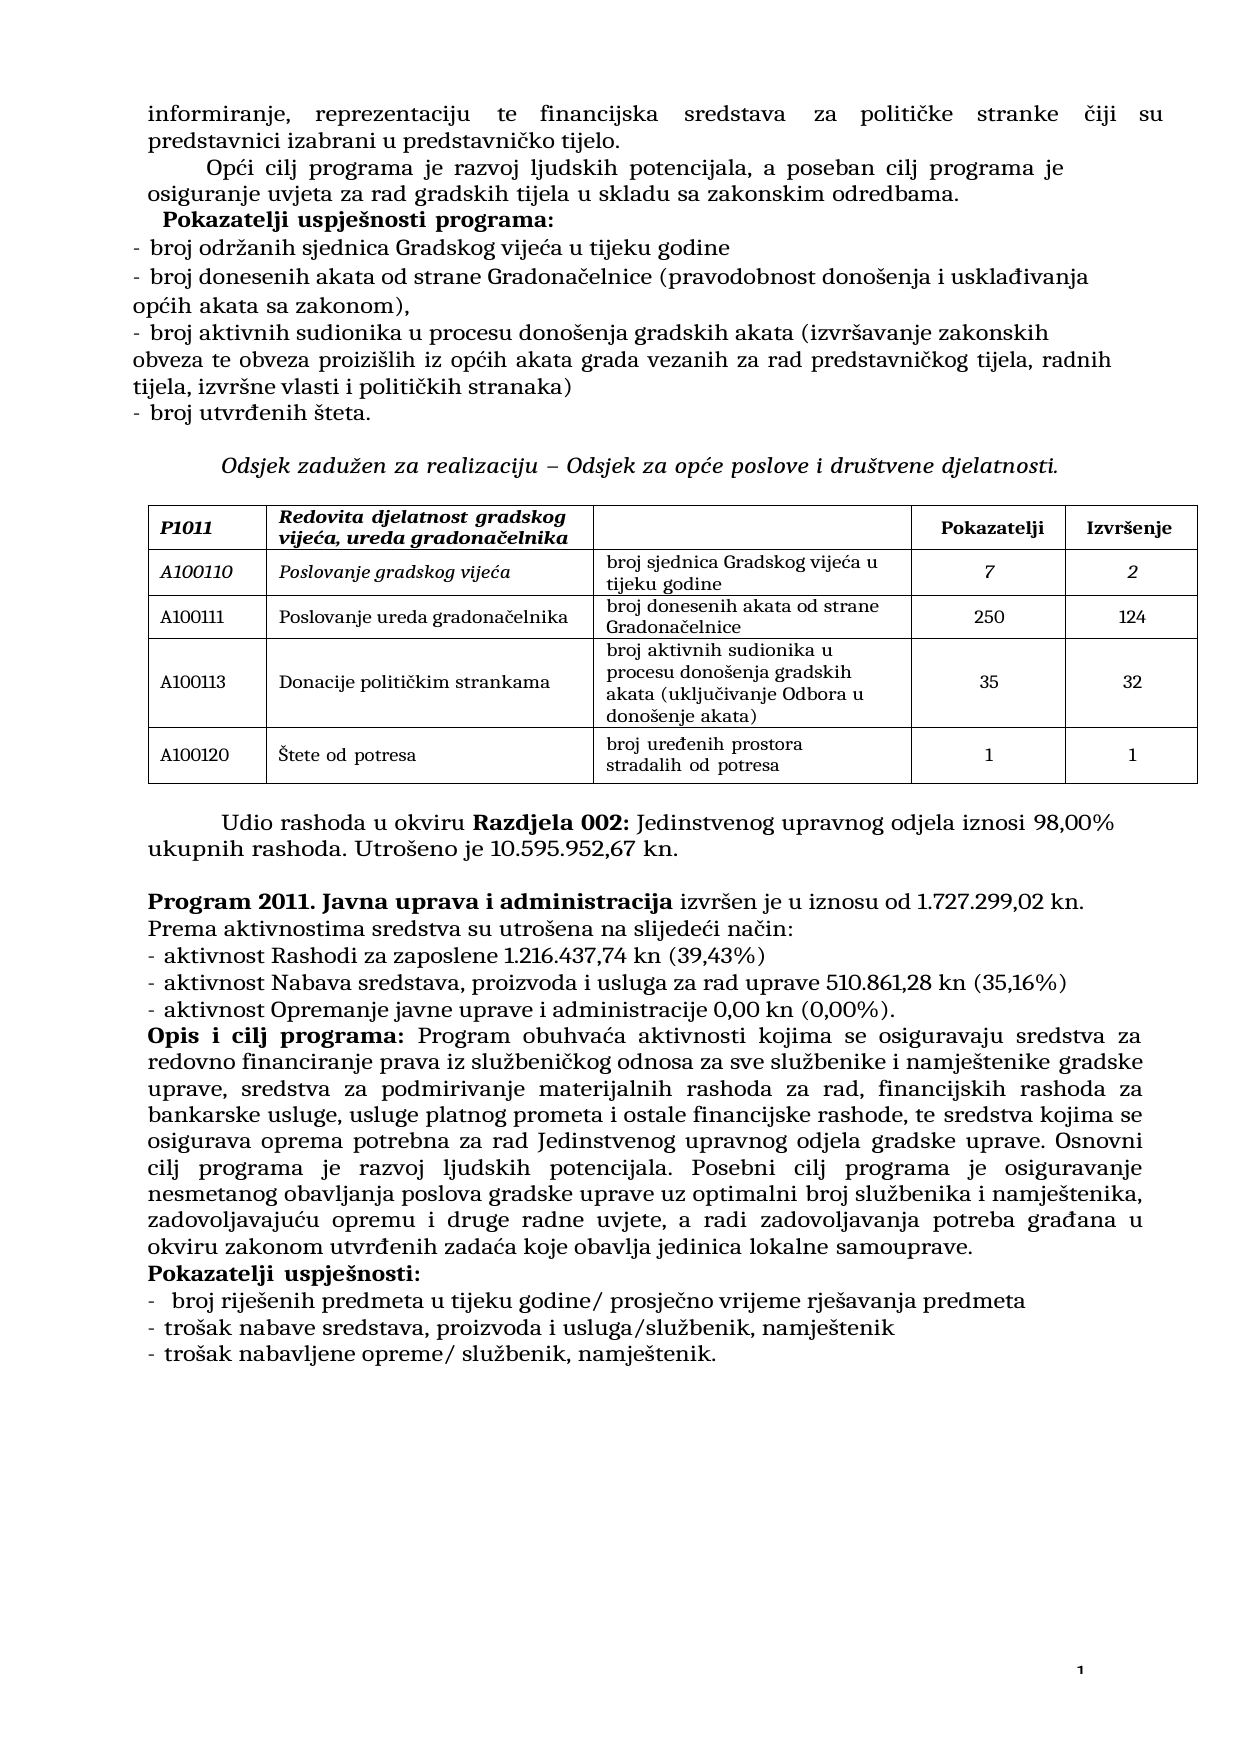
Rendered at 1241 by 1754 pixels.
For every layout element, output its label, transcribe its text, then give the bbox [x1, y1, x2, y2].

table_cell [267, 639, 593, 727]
text Udio rashoda u okviru Razdjela 002: Jedinstvenog upravnog odjela iznosi 98,00% ukupnih rashoda. Utrošeno je 10.595.952,67 kn. [147, 810, 1182, 862]
list trošak nabavljene opreme/ službenik, namještenik. [147, 1341, 1240, 1367]
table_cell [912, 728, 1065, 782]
subtitle Pokazatelji uspješnosti programa: [162, 207, 1240, 233]
subtitle Pokazatelji uspješnosti: [147, 1260, 1240, 1287]
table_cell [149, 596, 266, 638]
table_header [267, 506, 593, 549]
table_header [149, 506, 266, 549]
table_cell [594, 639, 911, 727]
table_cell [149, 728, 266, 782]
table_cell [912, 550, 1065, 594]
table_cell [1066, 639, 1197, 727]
list broj utvrđenih šteta. [133, 400, 1240, 426]
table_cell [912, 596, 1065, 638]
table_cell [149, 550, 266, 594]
list broj održanih sjednica Gradskog vijeća u tijeku godine [133, 235, 1240, 262]
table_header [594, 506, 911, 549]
list aktivnost Opremanje javne uprave i administracije 0,00 kn (0,00%). [147, 996, 1240, 1023]
list broj aktivnih sudionika u procesu donošenja gradskih akata (izvršavanje zakonskih [133, 321, 1240, 346]
text Opći cilj programa je razvoj ljudskih potencijala, a poseban cilj programa je osiguranje uvjeta za rad gradskih tijela u skladu sa zakonskim odredbama. [147, 154, 1182, 207]
text obveza te obveza proizišlih iz općih akata grada vezanih za rad predstavničkog tijela, radnih [133, 346, 1240, 373]
text predstavnici izabrani u predstavničko tijelo. [147, 128, 1240, 154]
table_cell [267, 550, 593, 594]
list broj donesenih akata od strane Gradonačelnice (pravodobnost donošenja i usklađivanja općih akata sa zakonom), [133, 264, 1133, 319]
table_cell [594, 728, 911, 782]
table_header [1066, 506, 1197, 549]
list aktivnost Nabava sredstava, proizvoda i usluga za rad uprave 510.861,28 kn (35,16%) [147, 969, 1240, 996]
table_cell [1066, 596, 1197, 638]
list trošak nabave sredstava, proizvoda i usluga/službenik, namještenik [147, 1314, 1240, 1340]
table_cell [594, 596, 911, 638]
text Odsjek zadužen za realizaciju – Odsjek za opće poslove i društvene djelatnosti. [221, 452, 1240, 479]
text Prema aktivnostima sredstva su utrošena na slijedeći način: [147, 915, 1240, 942]
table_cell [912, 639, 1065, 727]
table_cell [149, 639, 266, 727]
list broj riješenih predmeta u tijeku godine/ prosječno vrijeme rješavanja predmeta [147, 1287, 1240, 1314]
list aktivnost Rashodi za zaposlene 1.216.437,74 kn (39,43%) [147, 942, 1240, 969]
text Opis i cilj programa: Program obuhvaća aktivnosti kojima se osiguravaju sredstva za redovno financiranje prava iz službeničkog odnosa za sve službenike i namještenike gradske uprave, sredstva za podmirivanje materijalnih rashoda za rad, financijskih rashoda za bankarske usluge, usluge platnog prometa i ostale financijske rashode, te sredstva kojima se osigurava oprema potrebna za rad Jedinstvenog upravnog odjela gradske uprave. Osnovni cilj programa je razvoj ljudskih potencijala. Posebni cilj programa je osiguravanje nesmetanog obavljanja poslova gradske uprave uz optimalni broj službenika i namještenika, zadovoljavajuću opremu i druge radne uvjete, a radi zadovoljavanja potreba građana u okviru zakonom utvrđenih zadaća koje obavlja jedinica lokalne samouprave. [147, 1023, 1143, 1260]
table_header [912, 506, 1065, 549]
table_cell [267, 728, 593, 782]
text Program 2011. Javna uprava i administracija izvršen je u iznosu od 1.727.299,02 kn. [147, 889, 1240, 915]
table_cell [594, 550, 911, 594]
text informiranje, reprezentaciju te financijska sredstava za političke stranke čiji su [147, 101, 1240, 128]
text tijela, izvršne vlasti i političkih stranaka) [133, 373, 1240, 399]
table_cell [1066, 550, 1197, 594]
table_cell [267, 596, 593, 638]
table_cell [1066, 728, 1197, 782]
